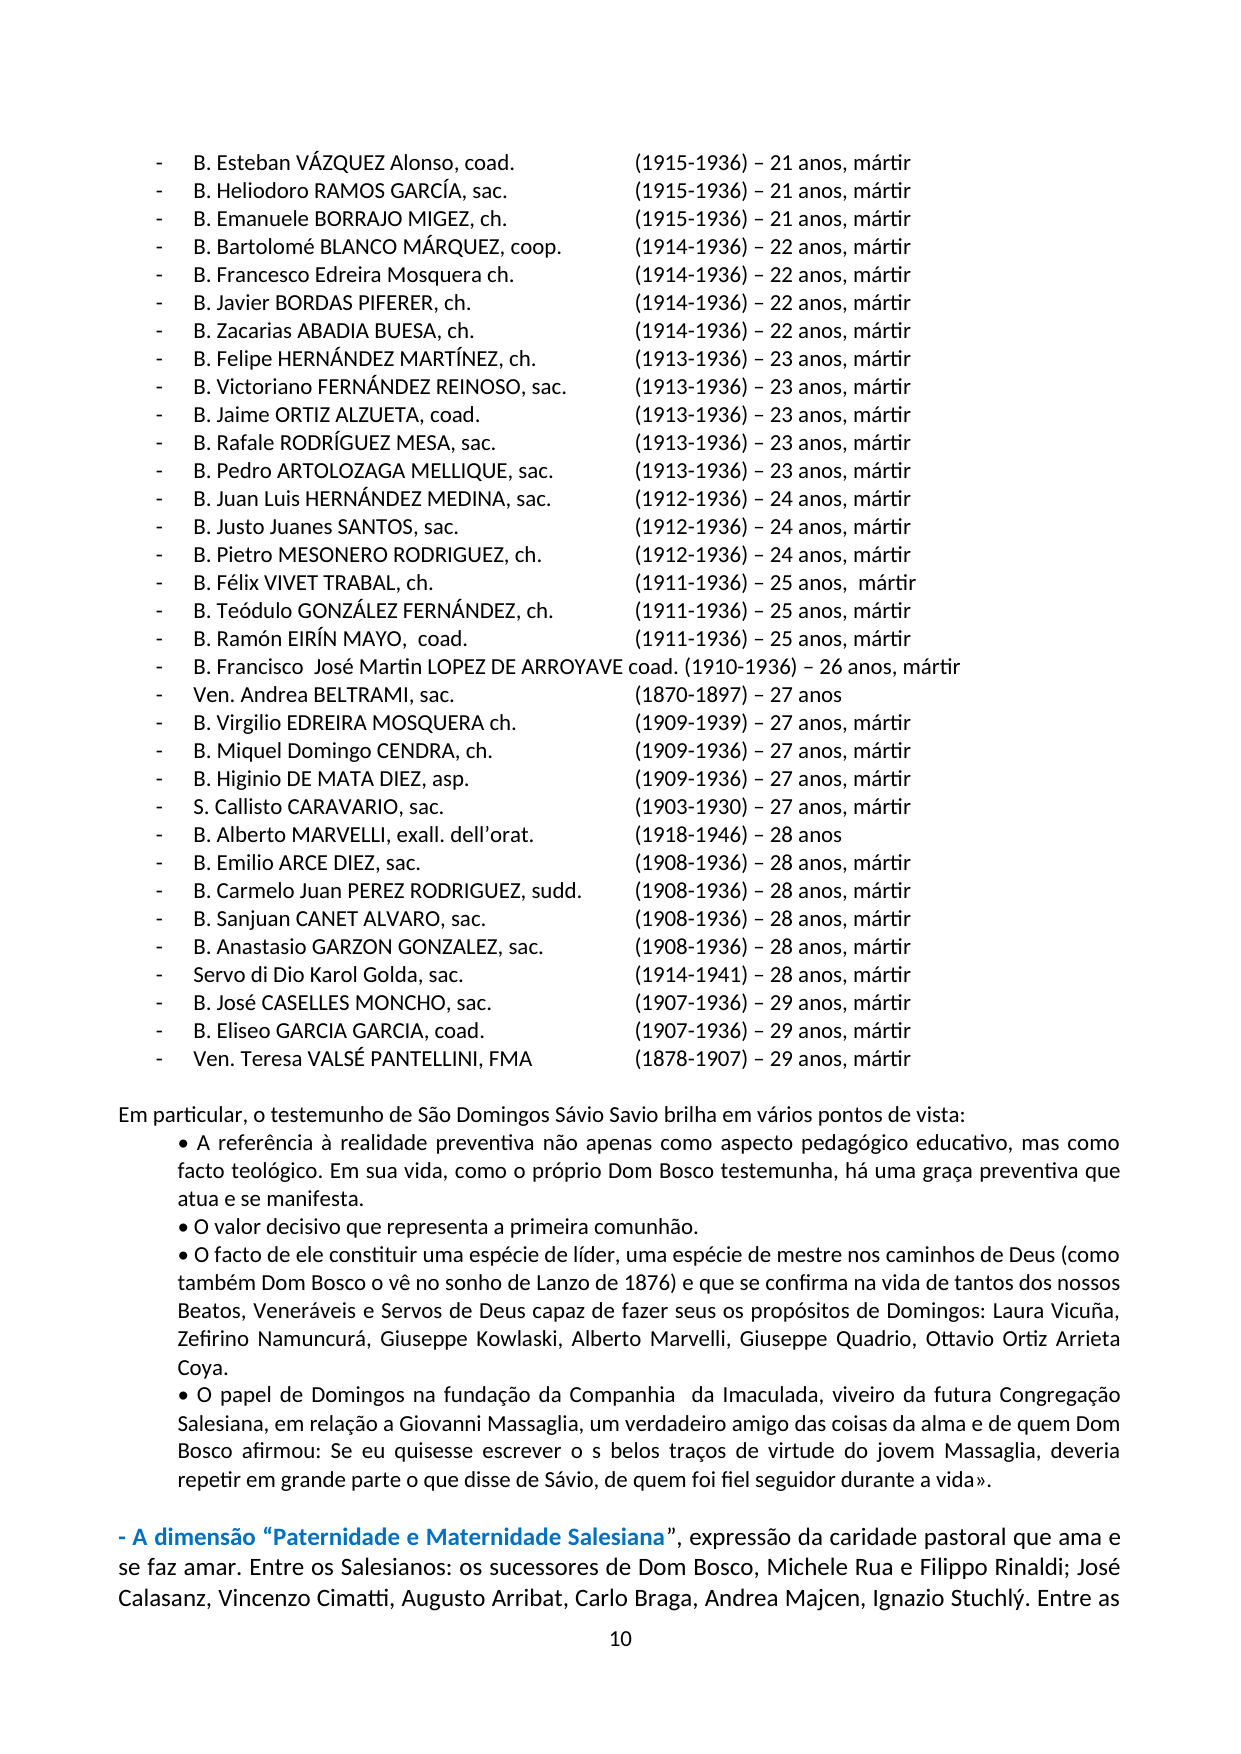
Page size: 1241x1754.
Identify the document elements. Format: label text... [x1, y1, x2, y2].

text • O papel de Domingos na fundação da Companhia da Imaculada, viveiro da futura Congregação Salesiana, em relação a Giovanni Massaglia, um verdadeiro amigo das coisas da alma e de quem Dom Bosco afirmou: Se eu quisesse escrever o s belos traços de virtude do jovem Massaglia, deveria repetir em grande parte o que disse de Sávio, de quem foi fiel seguidor durante a vida». [177, 1381, 1122, 1493]
list Servo di Dio Karol Golda, sac. (1914-1941) – 28 anos, mártir [156, 960, 1122, 988]
list S. Callisto CARAVARIO, sac. (1903-1930) – 27 anos, mártir [156, 792, 1122, 820]
list B. Emanuele BORRAJO MIGEZ, ch. (1915-1936) – 21 anos, mártir [156, 204, 1122, 232]
text • O facto de ele constituir uma espécie de líder, uma espécie de mestre nos caminhos de Deus (como também Dom Bosco o vê no sonho de Lanzo de 1876) e que se confirma na vida de tantos dos nossos Beatos, Veneráveis ​​e Servos de Deus capaz de fazer seus os propósitos de Domingos: Laura Vicuña, Zefirino Namuncurá, Giuseppe Kowlaski, Alberto Marvelli, Giuseppe Quadrio, Ottavio Ortiz Arrieta Coya. [177, 1241, 1122, 1381]
text • O valor decisivo que representa a primeira comunhão. [177, 1212, 1122, 1241]
list B. Francisco José Martin LOPEZ DE ARROYAVE coad. (1910-1936) – 26 anos, mártir [156, 652, 1122, 680]
list Ven. Teresa VALSÉ PANTELLINI, FMA (1878-1907) – 29 anos, mártir [156, 1044, 1122, 1072]
list B. Virgilio EDREIRA MOSQUERA ch. (1909-1939) – 27 anos, mártir [156, 708, 1122, 736]
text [118, 1521, 1122, 1612]
list B. Alberto MARVELLI, exall. dell’orat. (1918-1946) – 28 anos [156, 820, 1122, 848]
list B. Victoriano FERNÁNDEZ REINOSO, sac. (1913-1936) – 23 anos, mártir [156, 372, 1122, 400]
text Em particular, o testemunho de São Domingos Sávio Savio brilha em vários pontos de vista: [118, 1100, 1122, 1128]
list B. Miquel Domingo CENDRA, ch. (1909-1936) – 27 anos, mártir [156, 736, 1122, 764]
list B. Pedro ARTOLOZAGA MELLIQUE, sac. (1913-1936) – 23 anos, mártir [156, 456, 1122, 484]
list B. Esteban VÁZQUEZ Alonso, coad. (1915-1936) – 21 anos, mártir [156, 148, 1122, 176]
list B. Heliodoro RAMOS GARCÍA, sac. (1915-1936) – 21 anos, mártir [156, 176, 1122, 204]
list B. Sanjuan CANET ALVARO, sac. (1908-1936) – 28 anos, mártir [156, 904, 1122, 932]
list B. Rafale RODRÍGUEZ MESA, sac. (1913-1936) – 23 anos, mártir [156, 428, 1122, 456]
list B. Javier BORDAS PIFERER, ch. (1914-1936) – 22 anos, mártir [156, 288, 1122, 316]
text • A referência à realidade preventiva não apenas como aspecto pedagógico educativo, mas como facto teológico. Em sua vida, como o próprio Dom Bosco testemunha, há uma graça preventiva que atua e se manifesta. [177, 1128, 1122, 1212]
list B. Felipe HERNÁNDEZ MARTÍNEZ, ch. (1913-1936) – 23 anos, mártir [156, 344, 1122, 372]
list B. Jaime ORTIZ ALZUETA, coad. (1913-1936) – 23 anos, mártir [156, 400, 1122, 428]
list B. Higinio DE MATA DIEZ, asp. (1909-1936) – 27 anos, mártir [156, 764, 1122, 792]
list B. Carmelo Juan PEREZ RODRIGUEZ, sudd. (1908-1936) – 28 anos, mártir [156, 876, 1122, 904]
list B. Francesco Edreira Mosquera ch. (1914-1936) – 22 anos, mártir [156, 260, 1122, 288]
list B. Eliseo GARCIA GARCIA, coad. (1907-1936) – 29 anos, mártir [156, 1016, 1122, 1044]
list B. José CASELLES MONCHO, sac. (1907-1936) – 29 anos, mártir [156, 988, 1122, 1016]
list B. Félix VIVET TRABAL, ch. (1911-1936) – 25 anos, mártir [156, 568, 1122, 596]
list B. Teódulo GONZÁLEZ FERNÁNDEZ, ch. (1911-1936) – 25 anos, mártir [156, 596, 1122, 624]
list B. Zacarias ABADIA BUESA, ch. (1914-1936) – 22 anos, mártir [156, 316, 1122, 344]
list B. Pietro MESONERO RODRIGUEZ, ch. (1912-1936) – 24 anos, mártir [156, 540, 1122, 568]
list B. Anastasio GARZON GONZALEZ, sac. (1908-1936) – 28 anos, mártir [156, 932, 1122, 960]
list B. Emilio ARCE DIEZ, sac. (1908-1936) – 28 anos, mártir [156, 848, 1122, 876]
list B. Bartolomé BLANCO MÁRQUEZ, coop. (1914-1936) – 22 anos, mártir [156, 232, 1122, 260]
list B. Justo Juanes SANTOS, sac. (1912-1936) – 24 anos, mártir [156, 512, 1122, 540]
list Ven. Andrea BELTRAMI, sac. (1870-1897) – 27 anos [156, 680, 1122, 708]
list B. Juan Luis HERNÁNDEZ MEDINA, sac. (1912-1936) – 24 anos, mártir [156, 484, 1122, 512]
list B. Ramón EIRÍN MAYO, coad. (1911-1936) – 25 anos, mártir [156, 624, 1122, 652]
